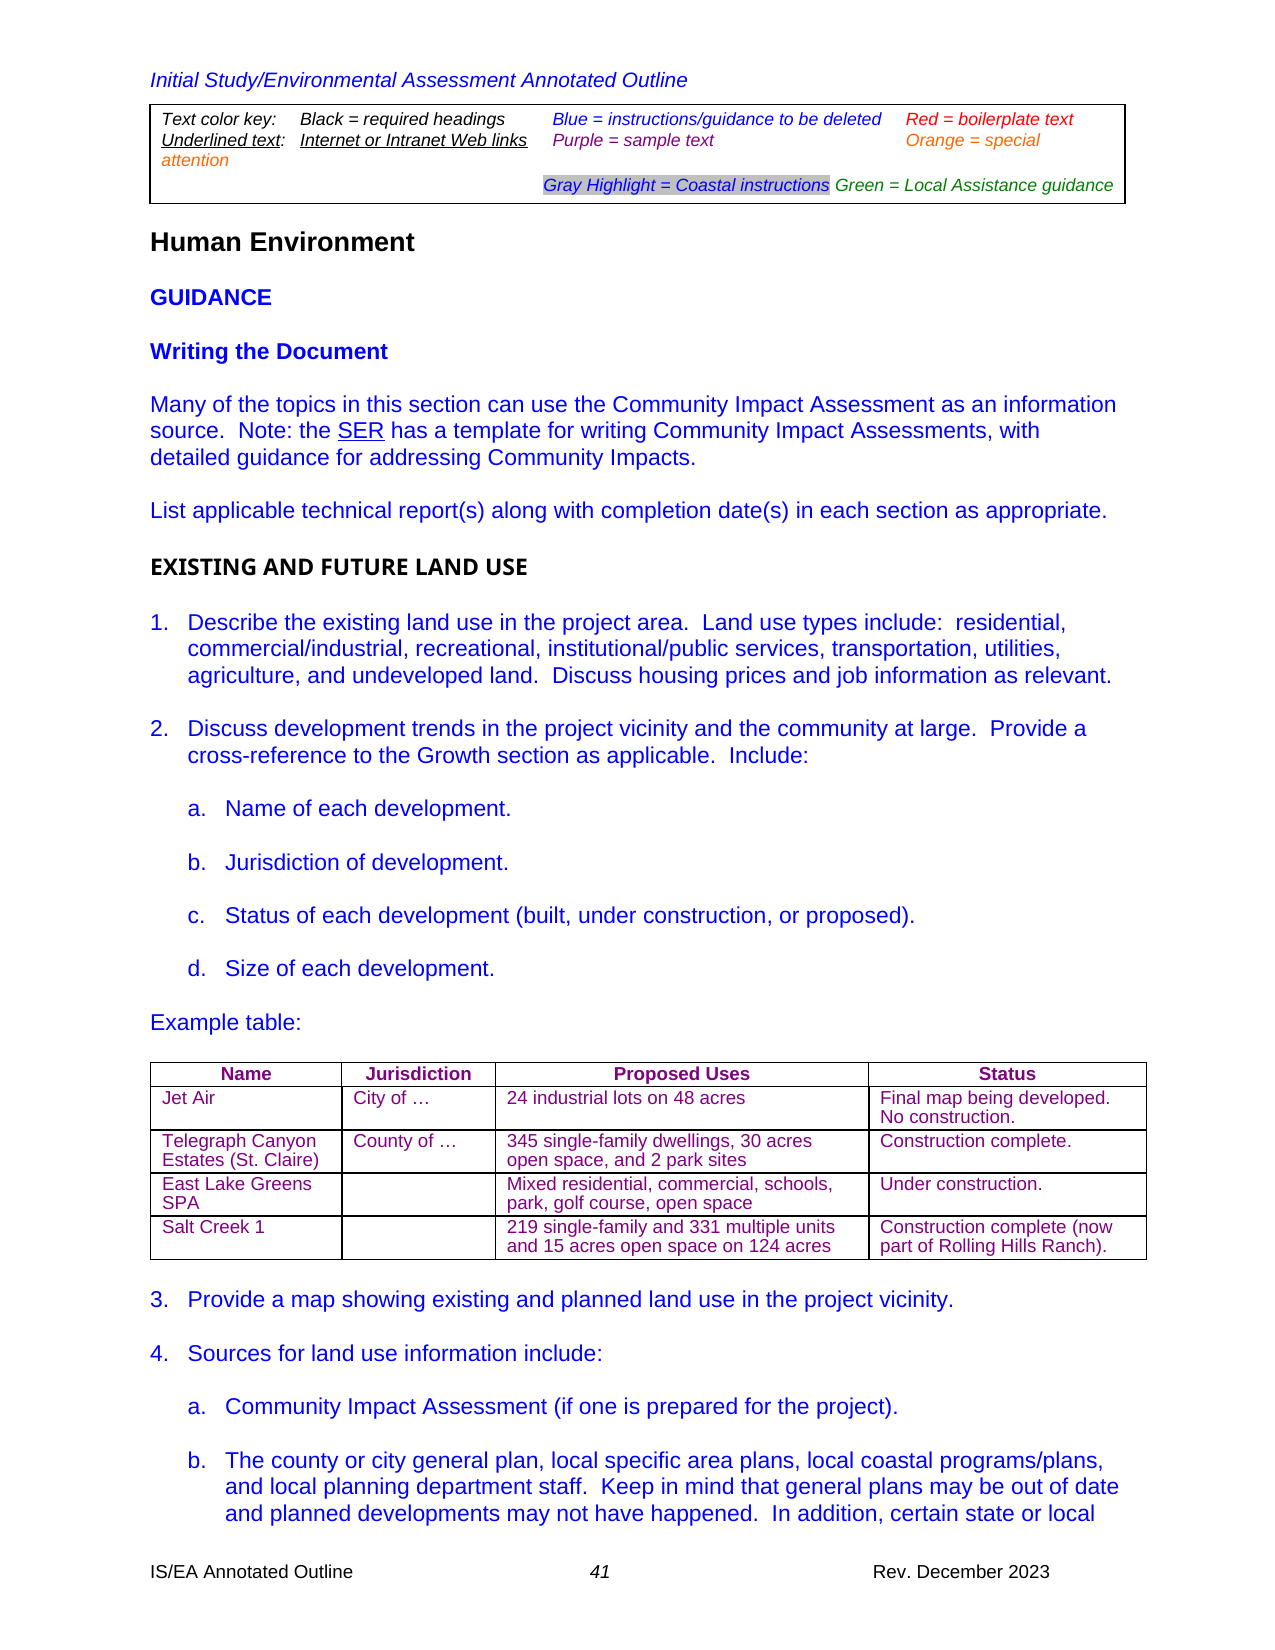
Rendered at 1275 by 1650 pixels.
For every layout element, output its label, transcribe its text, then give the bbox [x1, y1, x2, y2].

table_cell Construction complete (now part of Rolling Hills Ranch). [870, 1217, 1146, 1258]
list Provide a map showing existing and planned land use in the project vicinity. [150, 1286, 1125, 1313]
table_header Jurisdiction [342, 1063, 495, 1086]
text Writing the Document [150, 338, 1125, 364]
list Sources for land use information include: [150, 1340, 1125, 1366]
table_cell 24 industrial lots on 48 acres [496, 1087, 868, 1129]
table_cell Greens SPA [151, 1174, 341, 1215]
list Name of each development. [187, 795, 1125, 821]
table_header Status [869, 1063, 1146, 1086]
table_cell County of … [343, 1131, 495, 1172]
text List applicable technical report(s) along with completion date(s) in each section as appropriate. [150, 497, 1125, 524]
text Existing and Future Land Use [150, 551, 1125, 582]
table_cell Jet Air [151, 1087, 341, 1129]
table_cell [343, 1174, 495, 1215]
list Size of each development. [187, 955, 1125, 982]
table_cell Mixed residential, commercial, schools, park, golf course, open space [496, 1174, 868, 1215]
list Status of each development (built, under construction, or proposed). [187, 902, 1125, 928]
table_cell Salt Creek 1 [151, 1217, 341, 1258]
text Many of the topics in this section can use the Community Impact Assessment as an information source. Note: the SER has a template for writing Community Impact Assessments, with detailed guidance for addressing Community Impacts. [150, 391, 1125, 470]
table_cell 219 single-family and 331 multiple units and 15 acres open space on 124 acres [496, 1217, 868, 1258]
text Human Environment [150, 226, 1125, 257]
text GUIDANCE [150, 284, 1125, 311]
table_header Name [151, 1063, 341, 1086]
table_cell Construction complete. [870, 1131, 1146, 1172]
list Community Impact Assessment (if one is prepared for the project). [187, 1393, 1125, 1420]
table_cell Estates (St. Claire) [151, 1131, 341, 1172]
list Discuss development trends in the project vicinity and the community at large. Provide a cross-reference to the Growth section as applicable. Include: [150, 715, 1125, 768]
list Describe the existing land use in the project area. Land use types include: residential, commercial/industrial, recreational, institutional/public services, transportation, utilities, agriculture, and undeveloped land. Discuss housing prices and job information as relevant. [150, 609, 1125, 688]
table_cell [343, 1217, 495, 1258]
list Example table: [150, 1009, 1125, 1035]
table_cell Under construction. [870, 1174, 1146, 1215]
table_cell 345 single-family dwellings, 30 acres open space, and 2 park sites [496, 1131, 868, 1172]
table_cell City of … [343, 1087, 495, 1129]
list Jurisdiction of development. [187, 848, 1125, 875]
table_cell Final map being developed. No construction. [870, 1087, 1146, 1129]
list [187, 1447, 1125, 1526]
table_header Proposed Uses [496, 1063, 868, 1086]
